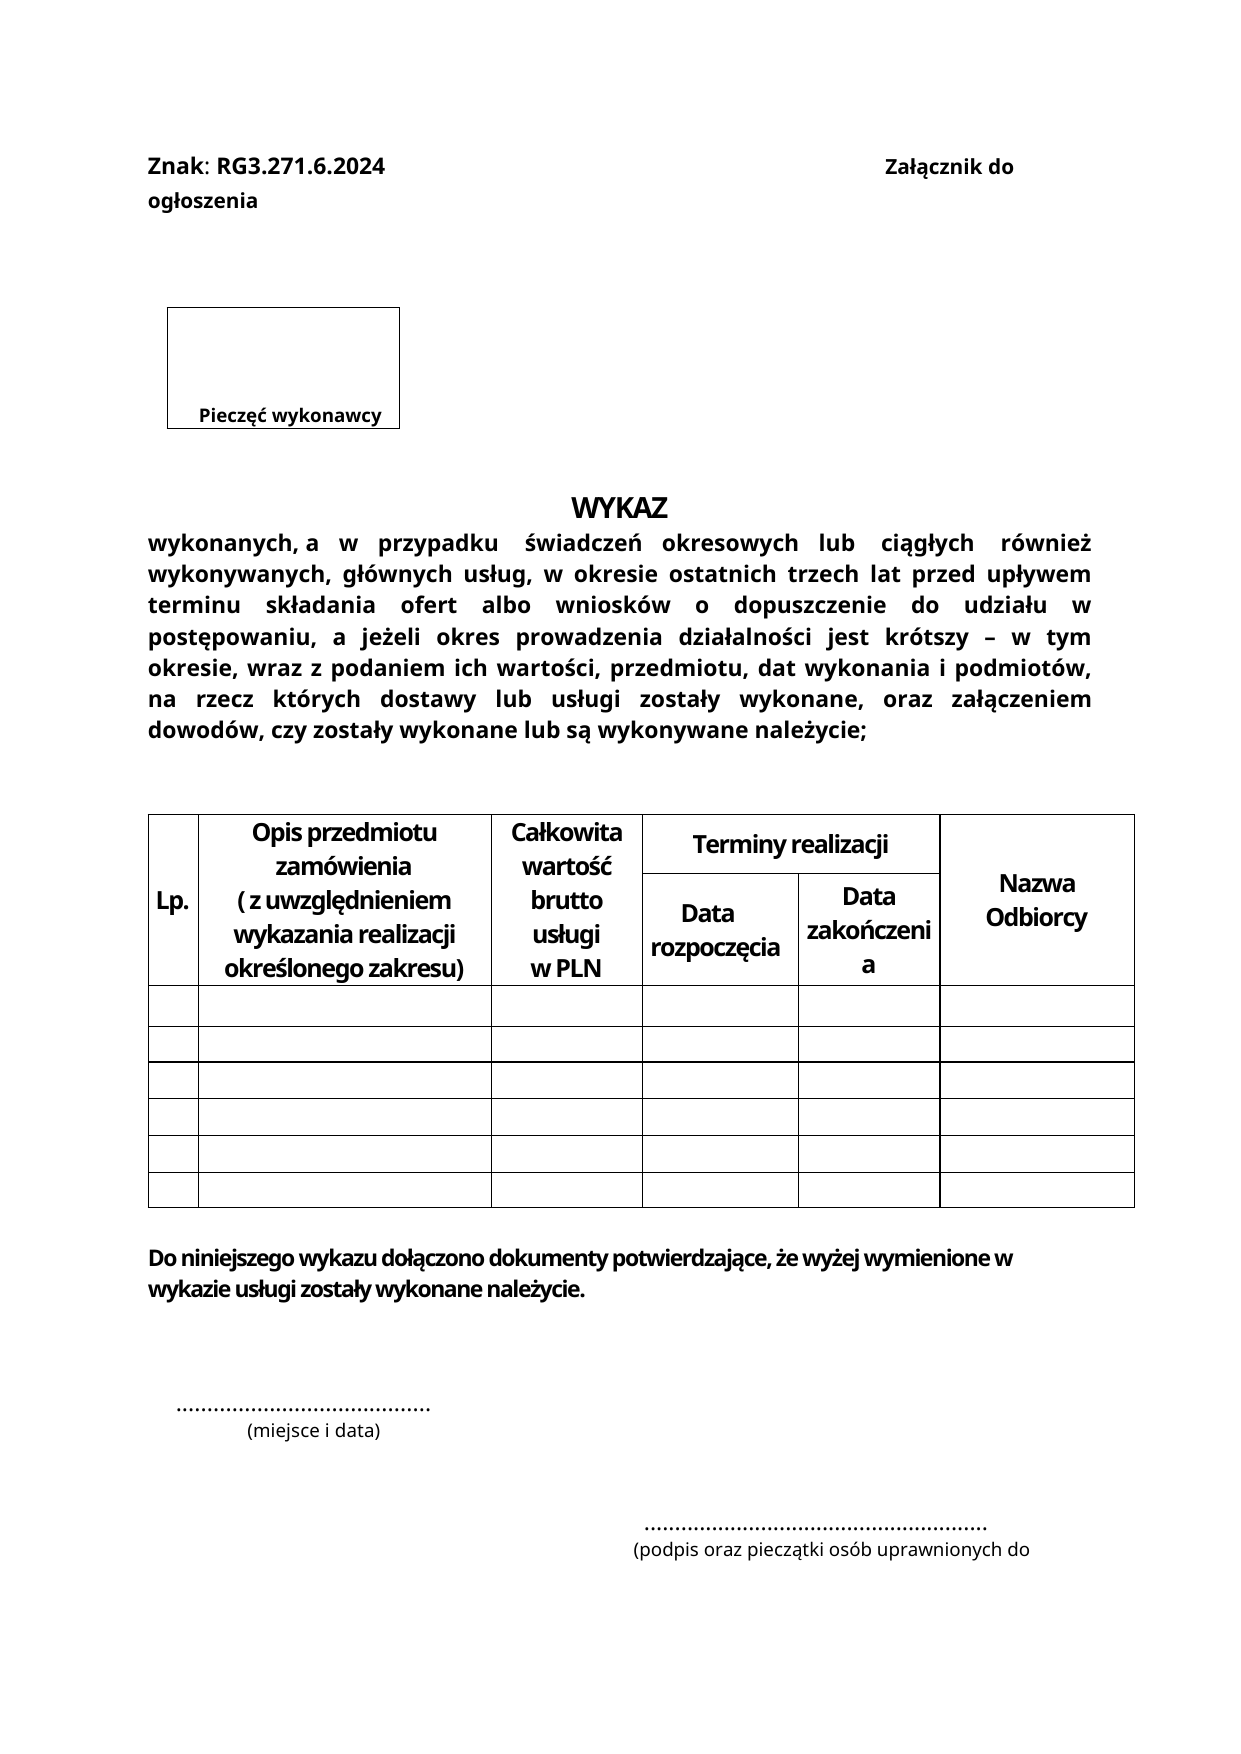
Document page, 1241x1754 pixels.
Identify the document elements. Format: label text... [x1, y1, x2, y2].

text (podpis oraz pieczątki osób uprawnionych do [443, 1537, 1093, 1562]
table_cell [799, 986, 939, 1026]
table_cell [149, 986, 198, 1026]
table_cell [492, 1173, 642, 1207]
table_cell [199, 986, 491, 1026]
table_cell [941, 986, 1134, 1026]
table_cell [149, 1063, 198, 1098]
table_cell [941, 1173, 1134, 1207]
table_header Całkowita wartość brutto usługi w PLN [492, 815, 642, 985]
table_cell [199, 1027, 491, 1061]
table_cell [199, 1173, 491, 1207]
table_cell [643, 1063, 798, 1098]
table_cell [799, 1099, 939, 1135]
table_cell [492, 1063, 642, 1098]
table_cell [799, 1173, 939, 1207]
table_cell [643, 1027, 798, 1061]
table_cell [149, 1136, 198, 1172]
table_cell [643, 1136, 798, 1172]
table_cell [941, 1099, 1134, 1135]
table_cell [492, 986, 642, 1026]
table_header Terminy realizacji [643, 815, 939, 873]
table_header Opis przedmiotu zamówienia ( z uwzględnieniem wykazania realizacji określonego zakresu) [199, 815, 491, 985]
table_cell [643, 1173, 798, 1207]
table_cell [199, 1099, 491, 1135]
title WYKAZ [148, 487, 1093, 527]
table_cell [799, 1027, 939, 1061]
table_cell [643, 986, 798, 1026]
table_cell [199, 1063, 491, 1098]
table_cell [799, 1063, 939, 1098]
table_cell [149, 1027, 198, 1061]
table_cell [941, 1136, 1134, 1172]
table_cell [643, 1099, 798, 1135]
text ......................................... [112, 1390, 1093, 1417]
table_cell [492, 1099, 642, 1135]
table_cell [492, 1027, 642, 1061]
table_cell [199, 1136, 491, 1172]
text Znak: RG3.271.6.2024 Załącznik do ogłoszenia [148, 148, 1093, 214]
text (miejsce i data) [148, 1417, 1093, 1443]
table_cell [799, 1136, 939, 1172]
text ........................................................ [148, 1505, 1093, 1537]
table_header Pieczęć wykonawcy [168, 308, 399, 427]
table_cell [941, 1027, 1134, 1061]
table_cell Data zakończenia [799, 874, 939, 985]
table_cell [149, 1099, 198, 1135]
table_header Lp. [149, 815, 198, 985]
table_cell [149, 1173, 198, 1207]
text wykonanych, a w przypadku świadczeń okresowych lub ciągłych również wykonywanych, głównych usług, w okresie ostatnich trzech lat przed upływem terminu składania ofert albo wniosków o dopuszczenie do udziału w postępowaniu, a jeżeli okres prowadzenia działalności jest krótszy – w tym okresie, wraz z podaniem ich wartości, przedmiotu, dat wykonania i podmiotów, na rzecz których dostawy lub usługi zostały wykonane, oraz załączeniem dowodów, czy zostały wykonane lub są wykonywane należycie; [148, 527, 1093, 746]
table_cell [492, 1136, 642, 1172]
table_cell [941, 1063, 1134, 1098]
text Do niniejszego wykazu dołączono dokumenty potwierdzające, że wyżej wymienione w wykazie usługi zostały wykonane należycie. [148, 1242, 1093, 1304]
table_cell Data rozpoczęcia [643, 874, 798, 985]
table_header Nazwa Odbiorcy [941, 815, 1134, 985]
